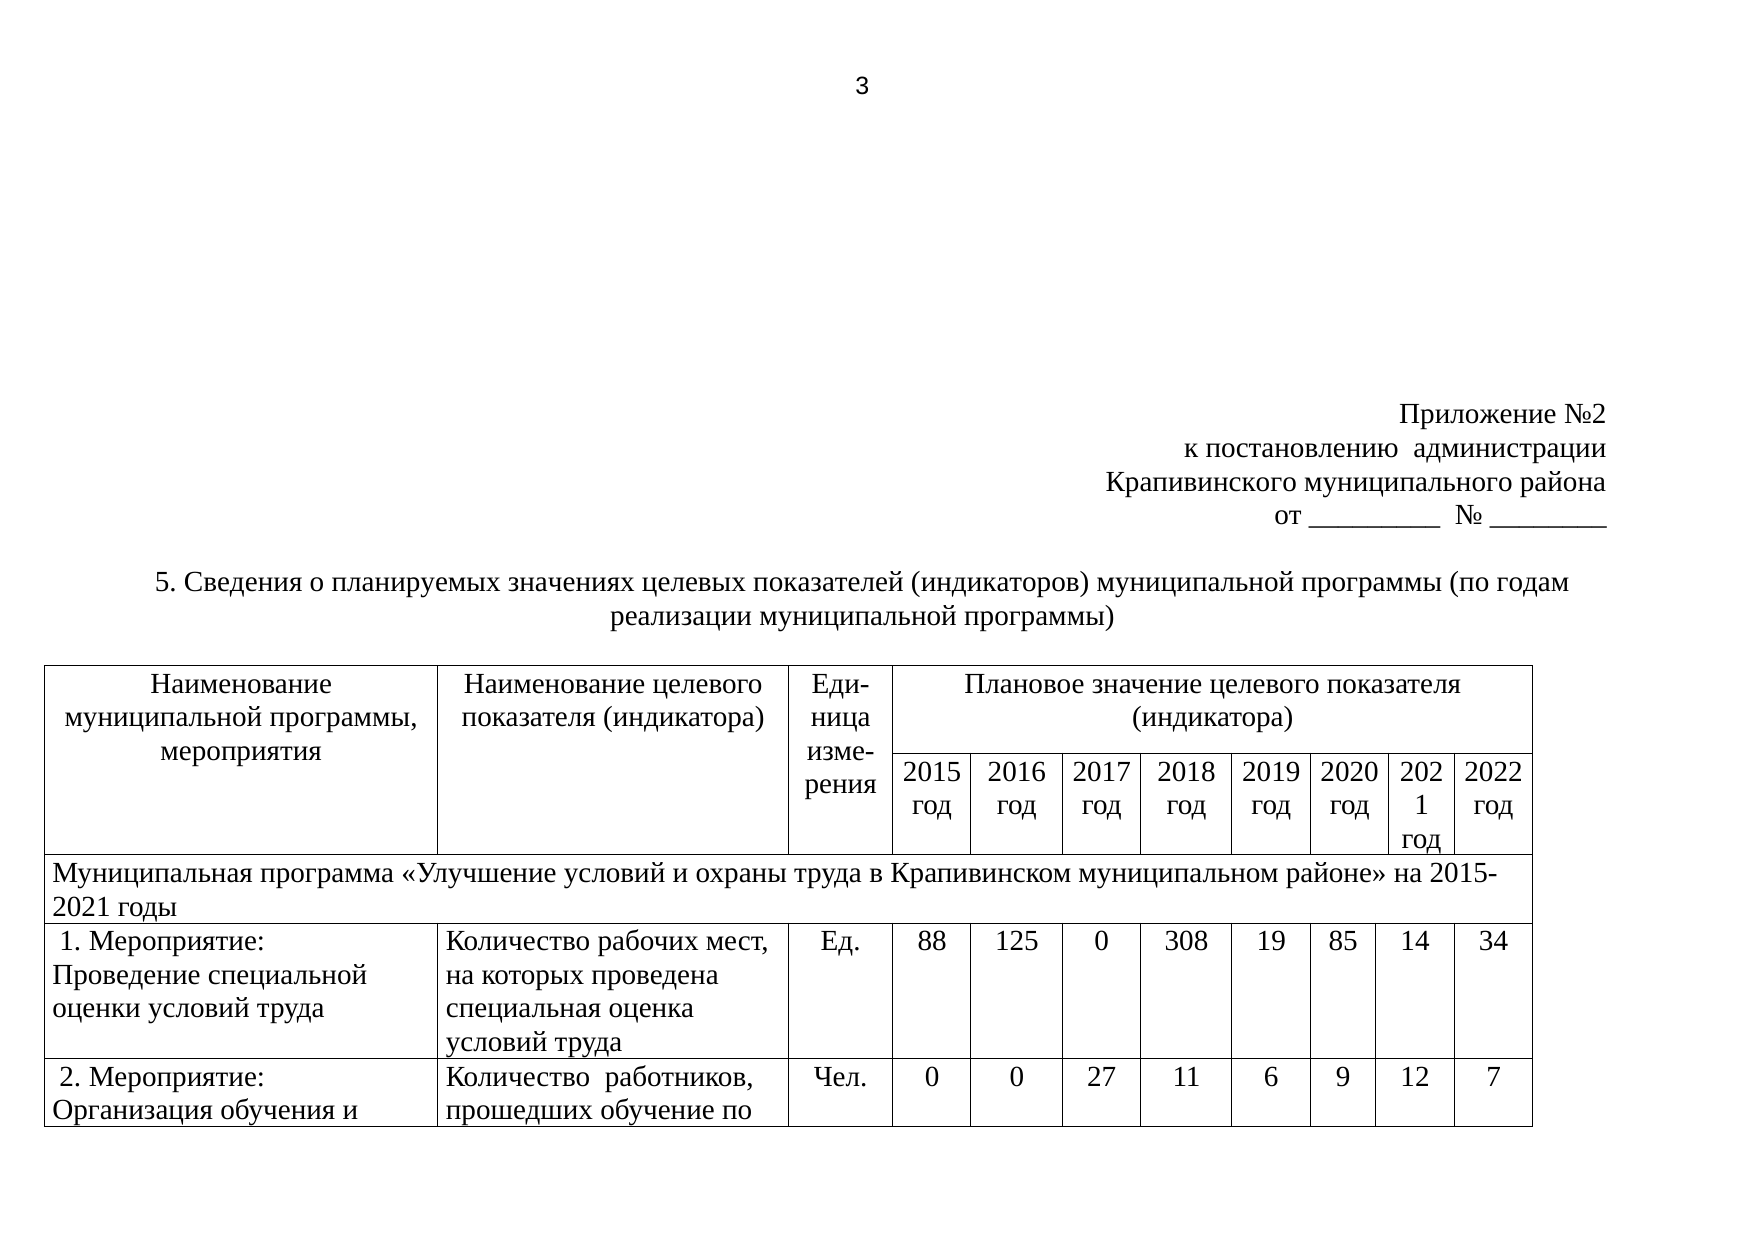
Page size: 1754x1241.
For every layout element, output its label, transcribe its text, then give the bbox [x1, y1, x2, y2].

table_cell 2020 год [1311, 754, 1388, 854]
table_cell 12 [1376, 1059, 1454, 1126]
table_cell Чел. [789, 1059, 892, 1126]
table_cell 2017 год [1063, 754, 1140, 854]
table_cell 125 [971, 924, 1062, 1058]
table_cell 6 [1232, 1059, 1310, 1126]
table_cell 11 [1141, 1059, 1231, 1126]
table_cell 34 [1455, 924, 1532, 1058]
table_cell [45, 1059, 437, 1126]
table_cell Количество рабочих мест, на которых проведена специальная оценка условий труда [438, 924, 788, 1058]
table_cell 19 [1232, 924, 1310, 1058]
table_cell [438, 1059, 788, 1126]
table_cell 2018 год [1141, 754, 1231, 854]
table_cell 14 [1376, 924, 1454, 1058]
table_cell 0 [1063, 924, 1140, 1058]
table_cell 308 [1141, 924, 1231, 1058]
table_cell Муниципальная программа «Улучшение условий и охраны труда в Крапивинском муниципальном районе» на 2015-2021 годы [45, 855, 1532, 922]
table_cell Ед. [789, 924, 892, 1058]
text к постановлению администрации [118, 430, 1606, 464]
text Приложение №2 [118, 397, 1606, 430]
table_header Наименование муниципальной программы, мероприятия [45, 666, 437, 854]
table_cell 88 [893, 924, 970, 1058]
table_cell 85 [1311, 924, 1375, 1058]
text 5. Сведения о планируемых значениях целевых показателей (индикаторов) муниципальной программы (по годам реализации муниципальной программы) [118, 564, 1606, 631]
table_cell 2015 год [893, 754, 970, 854]
table_header Плановое значение целевого показателя (индикатора) [893, 666, 1532, 753]
table_cell 2022 год [1455, 754, 1532, 854]
text от _________ № ________ [118, 497, 1606, 531]
text Крапивинского муниципального района [118, 464, 1606, 497]
table_header Еди-ница изме-рения [789, 666, 892, 854]
table_cell 0 [971, 1059, 1062, 1126]
table_cell 2019 год [1232, 754, 1310, 854]
table_cell Мероприятие: Проведение специальной оценки условий труда [45, 924, 437, 1058]
table_cell 27 [1063, 1059, 1140, 1126]
table_cell 0 [893, 1059, 970, 1126]
table_cell 7 [1455, 1059, 1532, 1126]
table_cell 2016 год [971, 754, 1062, 854]
table_cell 9 [1311, 1059, 1375, 1126]
table_cell 2021 год [1389, 754, 1454, 854]
table_header Наименование целевого показателя (индикатора) [438, 666, 788, 854]
